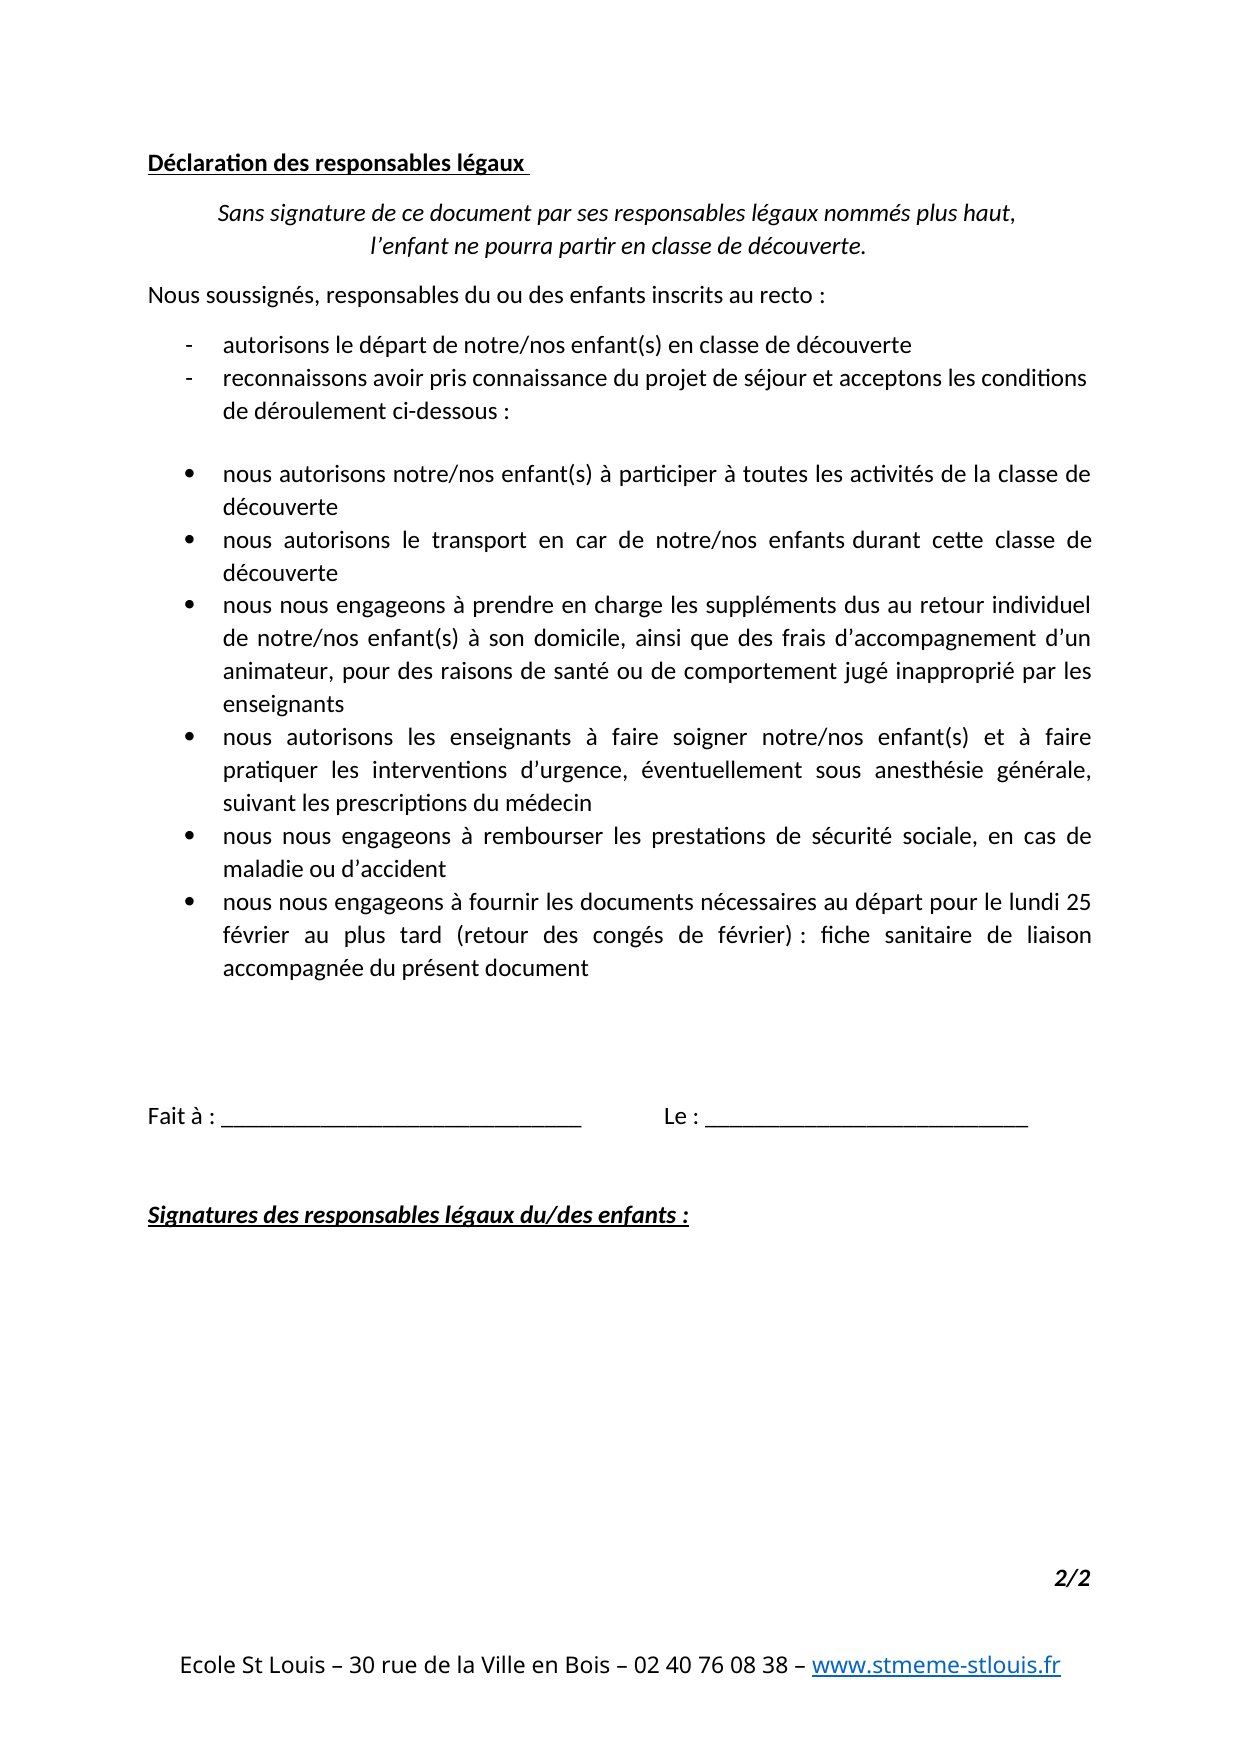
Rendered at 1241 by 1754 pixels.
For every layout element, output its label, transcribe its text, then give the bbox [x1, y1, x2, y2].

list nous nous engageons à fournir les documents nécessaires au départ pour le lundi 25 février au plus tard (retour des congés de février) : fiche sanitaire de liaison accompagnée du présent document [185, 886, 1093, 982]
text Fait à : _____________________________ Le : __________________________ [148, 1100, 1093, 1131]
list autorisons le départ de notre/nos enfant(s) en classe de découverte [185, 329, 1093, 360]
list nous autorisons les enseignants à faire soigner notre/nos enfant(s) et à faire pratiquer les interventions d’urgence, éventuellement sous anesthésie générale, suivant les prescriptions du médecin [185, 721, 1093, 818]
text Sans signature de ce document par ses responsables légaux nommés plus haut, l’enfant ne pourra partir en classe de découverte. [148, 197, 1093, 261]
text Nous soussignés, responsables du ou des enfants inscrits au recto : [148, 280, 1093, 310]
text Signatures des responsables légaux du/des enfants : [148, 1199, 1093, 1230]
list nous nous engageons à rembourser les prestations de sécurité sociale, en cas de maladie ou d’accident [185, 820, 1093, 883]
list nous nous engageons à prendre en charge les suppléments dus au retour individuel de notre/nos enfant(s) à son domicile, ainsi que des frais d’accompagnement d’un animateur, pour des raisons de santé ou de comportement jugé inapproprié par les enseignants [185, 590, 1093, 719]
text Déclaration des responsables légaux [148, 148, 1093, 178]
list nous autorisons notre/nos enfant(s) à participer à toutes les activités de la classe de découverte [185, 458, 1093, 521]
list nous autorisons le transport en car de notre/nos enfants durant cette classe de découverte [185, 524, 1093, 587]
list reconnaissons avoir pris connaissance du projet de séjour et acceptons les conditions de déroulement ci-dessous : [185, 362, 1093, 456]
list 2/2 [223, 1562, 1093, 1592]
